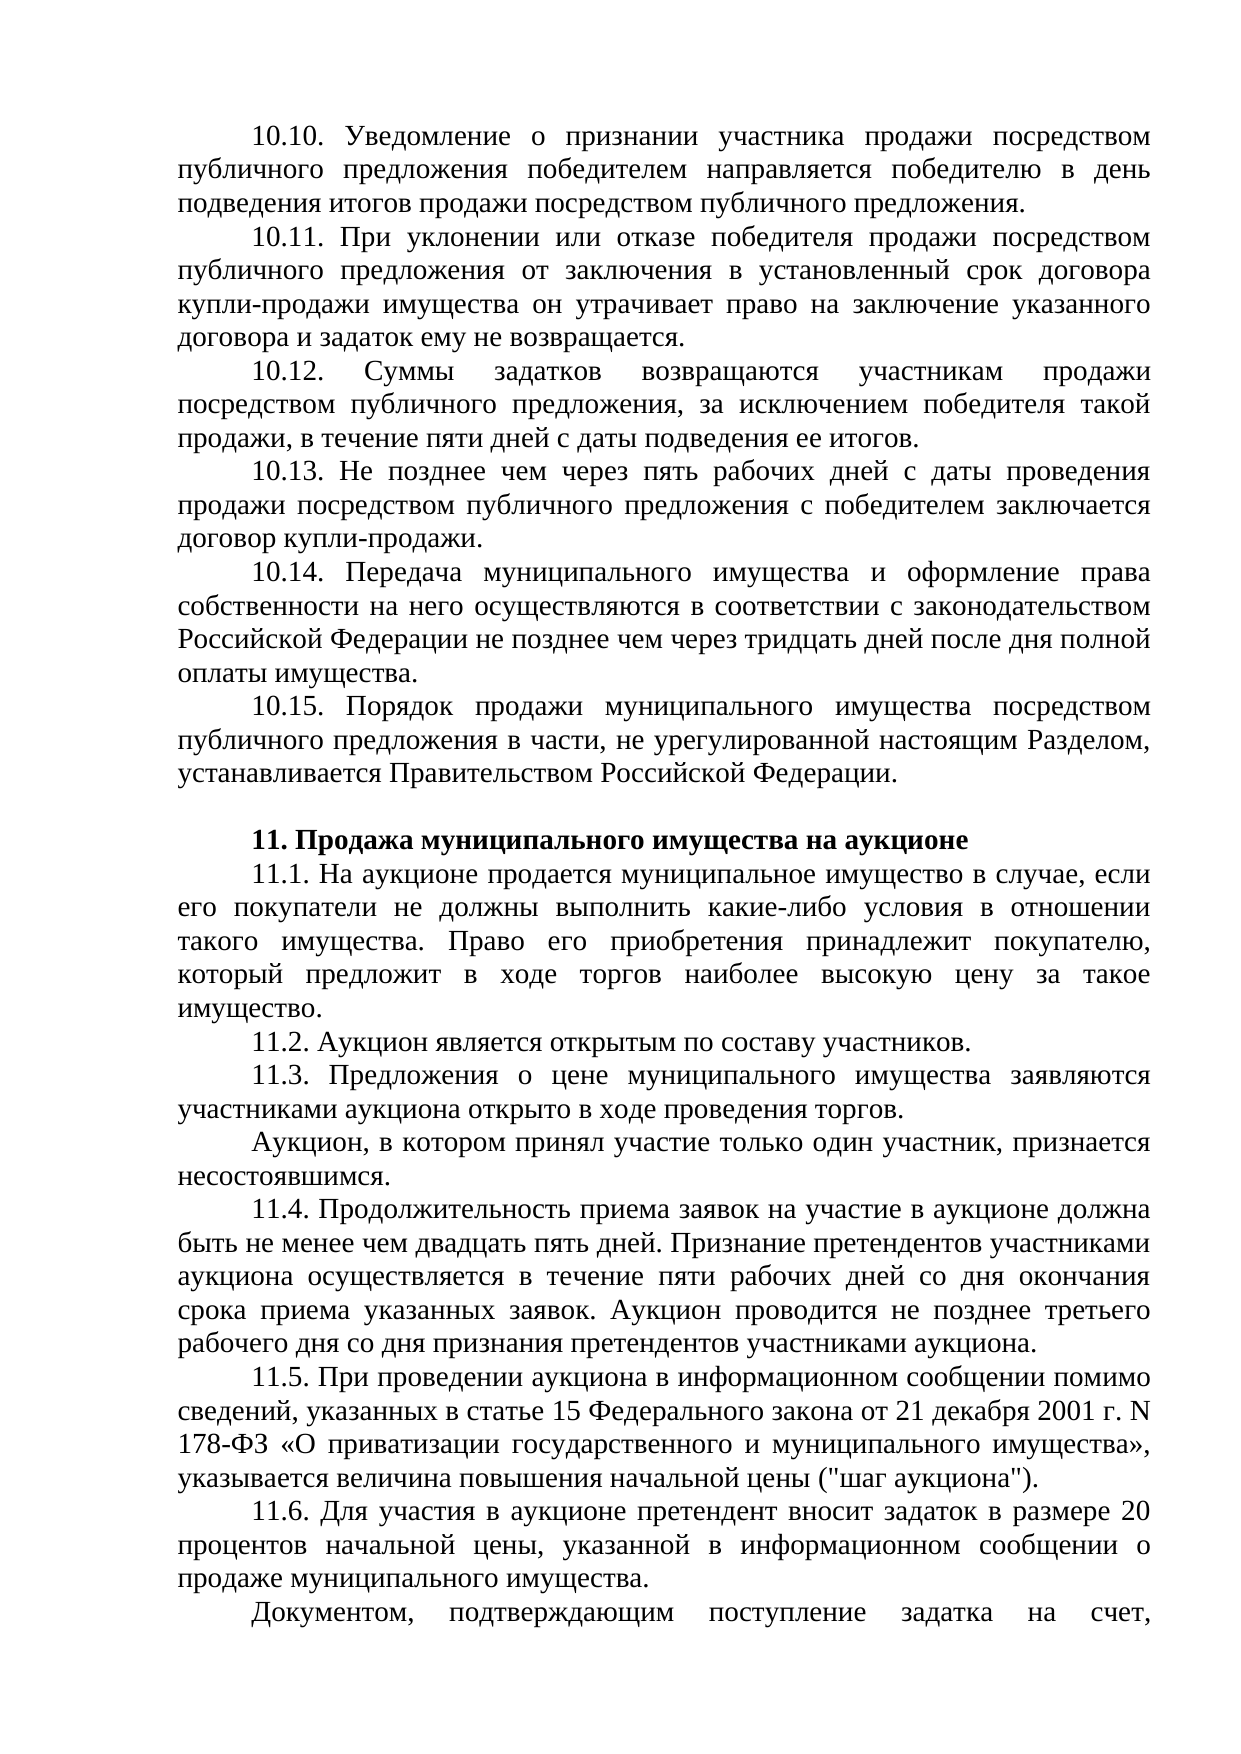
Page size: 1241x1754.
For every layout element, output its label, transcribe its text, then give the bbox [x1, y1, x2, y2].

text 11.6. Для участия в аукционе претендент вносит задаток в размере 20 процентов начальной цены, указанной в информационном сообщении о продаже муниципального имущества. [177, 1493, 1152, 1594]
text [177, 1594, 1152, 1627]
text 11. Продажа муниципального имущества на аукционе [177, 822, 1152, 856]
text 10.10. Уведомление о признании участника продажи посредством публичного предложения победителем направляется победителю в день подведения итогов продажи посредством публичного предложения. [177, 118, 1152, 219]
text 10.14. Передача муниципального имущества и оформление права собственности на него осуществляются в соответствии с законодательством Российской Федерации не позднее чем через тридцать дней после дня полной оплаты имущества. [177, 554, 1152, 688]
text 11.4. Продолжительность приема заявок на участие в аукционе должна быть не менее чем двадцать пять дней. Признание претендентов участниками аукциона осуществляется в течение пяти рабочих дней со дня окончания срока приема указанных заявок. Аукцион проводится не позднее третьего рабочего дня со дня признания претендентов участниками аукциона. [177, 1191, 1152, 1359]
text Аукцион, в котором принял участие только один участник, признается несостоявшимся. [177, 1124, 1152, 1191]
text 11.3. Предложения о цене муниципального имущества заявляются участниками аукциона открыто в ходе проведения торгов. [177, 1057, 1152, 1124]
text 11.1. На аукционе продается муниципальное имущество в случае, если его покупатели не должны выполнить какие-либо условия в отношении такого имущества. Право его приобретения принадлежит покупателю, который предложит в ходе торгов наиболее высокую цену за такое имущество. [177, 856, 1152, 1024]
text 11.5. При проведении аукциона в информационном сообщении помимо сведений, указанных в статье 15 Федерального закона от 21 декабря 2001 г. N 178-ФЗ «О приватизации государственного и муниципального имущества», указывается величина повышения начальной цены ("шаг аукциона"). [177, 1359, 1152, 1493]
text 10.12. Суммы задатков возвращаются участникам продажи посредством публичного предложения, за исключением победителя такой продажи, в течение пяти дней с даты подведения ее итогов. [177, 353, 1152, 453]
text 10.15. Порядок продажи муниципального имущества посредством публичного предложения в части, не урегулированной настоящим Разделом, устанавливается Правительством Российской Федерации. [177, 688, 1152, 789]
text 10.11. При уклонении или отказе победителя продажи посредством публичного предложения от заключения в установленный срок договора купли-продажи имущества он утрачивает право на заключение указанного договора и задаток ему не возвращается. [177, 219, 1152, 353]
text 10.13. Не позднее чем через пять рабочих дней с даты проведения продажи посредством публичного предложения с победителем заключается договор купли-продажи. [177, 453, 1152, 554]
text 11.2. Аукцион является открытым по составу участников. [177, 1024, 1152, 1057]
